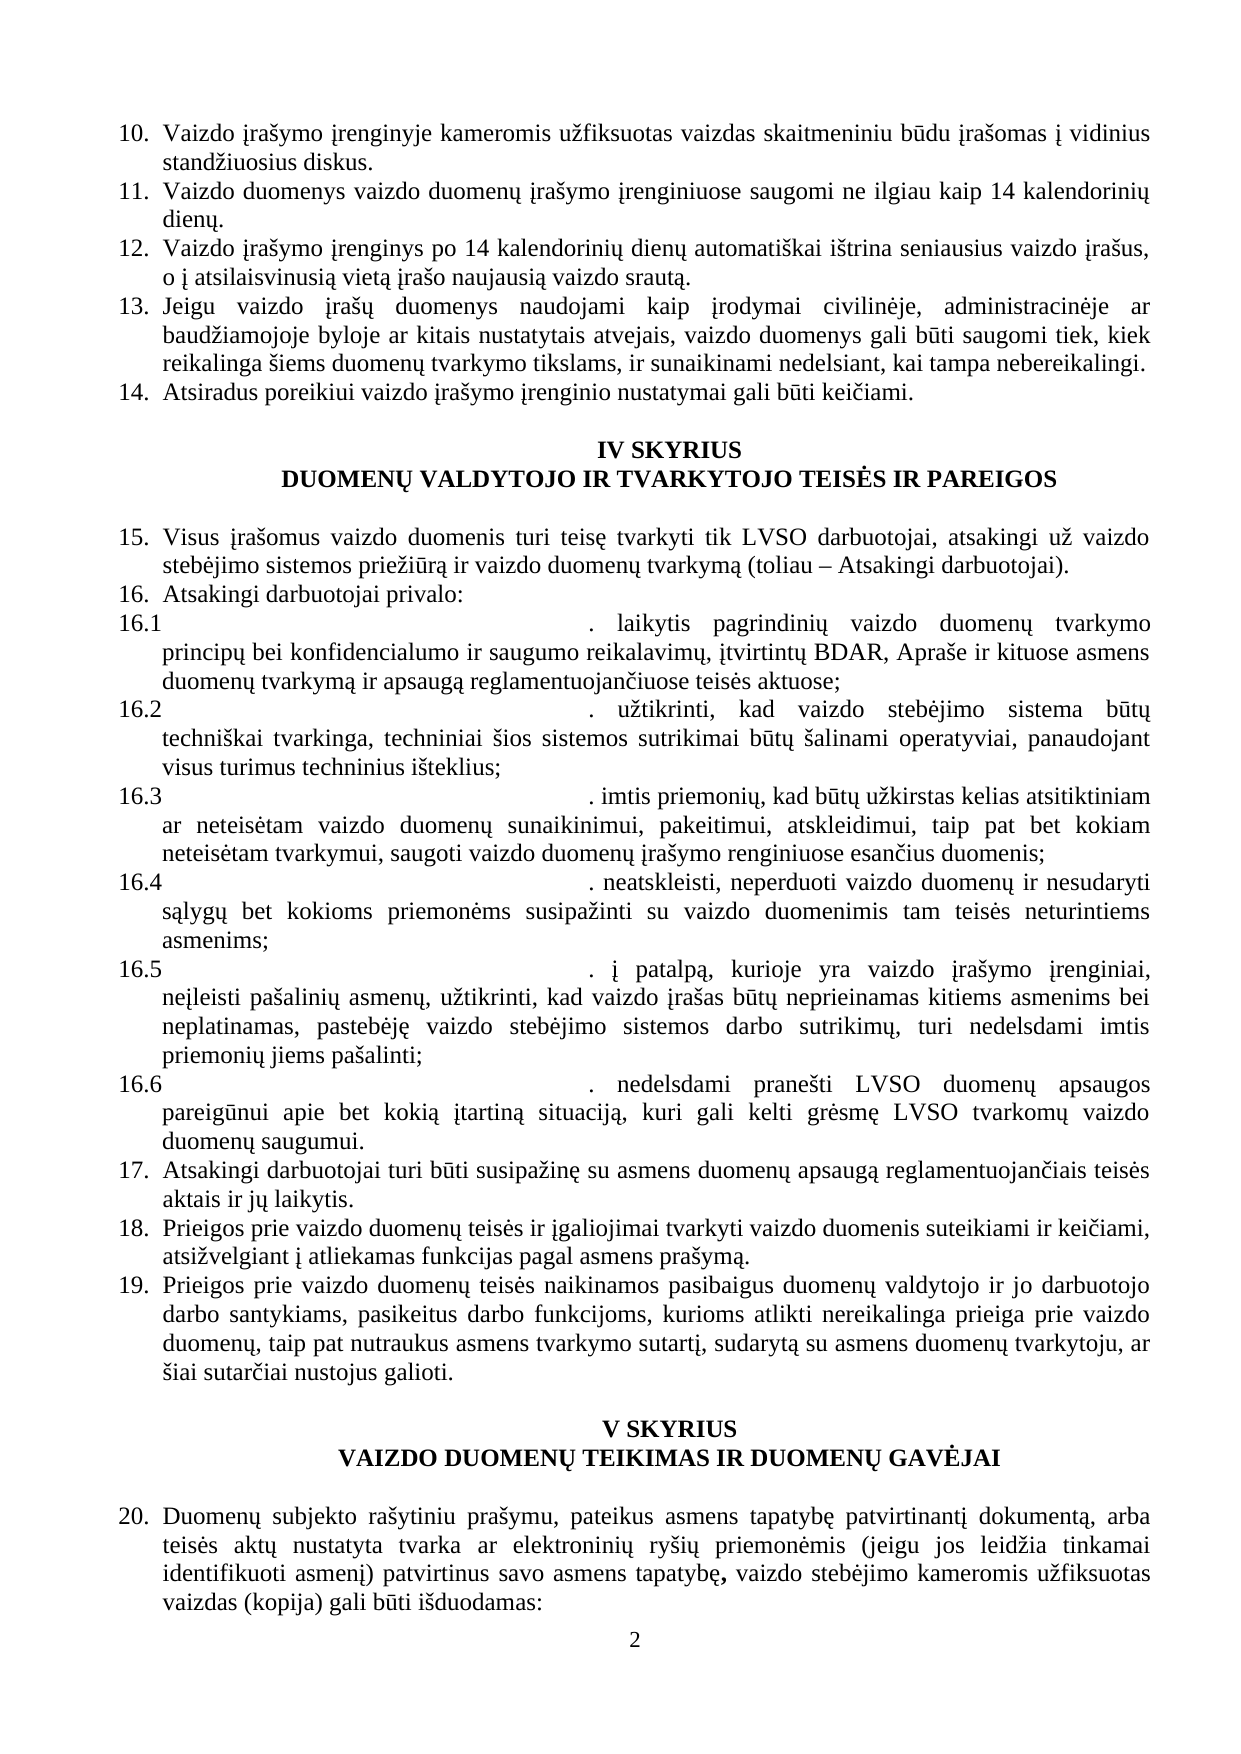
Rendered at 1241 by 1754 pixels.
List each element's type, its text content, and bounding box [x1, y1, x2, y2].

subtitle VAIZDO DUOMENŲ TEIKIMAS IR DUOMENŲ GAVĖJAI [188, 1443, 1151, 1472]
subtitle Jeigu vaizdo įrašų duomenys naudojami kaip įrodymai civilinėje, administracinėje ar baudžiamojoje byloje ar kitais nustatytais atvejais, vaizdo duomenys gali būti saugomi tiek, kiek reikalinga šiems duomenų tvarkymo tikslams, ir sunaikinami nedelsiant, kai tampa nebereikalingi. [118, 291, 1151, 377]
subtitle DUOMENŲ VALDYTOJO IR TVARKYTOJO TEISĖS IR PAREIGOS [188, 464, 1151, 493]
subtitle Atsakingi darbuotojai turi būti susipažinę su asmens duomenų apsaugą reglamentuojančiais teisės aktais ir jų laikytis. [118, 1155, 1151, 1213]
subtitle . nedelsdami pranešti LVSO duomenų apsaugos pareigūnui apie bet kokią įtartiną situaciją, kuri gali kelti grėsmę LVSO tvarkomų vaizdo duomenų saugumui. [118, 1069, 1151, 1155]
subtitle Prieigos prie vaizdo duomenų teisės naikinamos pasibaigus duomenų valdytojo ir jo darbuotojo darbo santykiams, pasikeitus darbo funkcijoms, kurioms atlikti nereikalinga prieiga prie vaizdo duomenų, taip pat nutraukus asmens tvarkymo sutartį, sudarytą su asmens duomenų tvarkytoju, ar šiai sutarčiai nustojus galioti. [118, 1270, 1151, 1385]
subtitle Atsiradus poreikiui vaizdo įrašymo įrenginio nustatymai gali būti keičiami. [118, 377, 1151, 406]
subtitle V SKYRIUS [188, 1414, 1151, 1443]
subtitle . neatskleisti, neperduoti vaizdo duomenų ir nesudaryti sąlygų bet kokioms priemonėms susipažinti su vaizdo duomenimis tam teisės neturintiems asmenims; [118, 867, 1151, 953]
subtitle Duomenų subjekto rašytiniu prašymu, pateikus asmens tapatybę patvirtinantį dokumentą, arba teisės aktų nustatyta tvarka ar elektroninių ryšių priemonėmis (jeigu jos leidžia tinkamai identifikuoti asmenį) patvirtinus savo asmens tapatybę, vaizdo stebėjimo kameromis užfiksuotas vaizdas (kopija) gali būti išduodamas: [118, 1501, 1151, 1616]
subtitle Vaizdo įrašymo įrenginyje kameromis užfiksuotas vaizdas skaitmeniniu būdu įrašomas į vidinius standžiuosius diskus. [118, 118, 1151, 176]
subtitle Prieigos prie vaizdo duomenų teisės ir įgaliojimai tvarkyti vaizdo duomenis suteikiami ir keičiami, atsižvelgiant į atliekamas funkcijas pagal asmens prašymą. [118, 1213, 1151, 1270]
subtitle Vaizdo įrašymo įrenginys po 14 kalendorinių dienų automatiškai ištrina seniausius vaizdo įrašus, o į atsilaisvinusią vietą įrašo naujausią vaizdo srautą. [118, 233, 1151, 291]
subtitle . laikytis pagrindinių vaizdo duomenų tvarkymo principų bei konfidencialumo ir saugumo reikalavimų, įtvirtintų BDAR, Apraše ir kituose asmens duomenų tvarkymą ir apsaugą reglamentuojančiuose teisės aktuose; [118, 608, 1151, 694]
subtitle IV SKYRIUS [188, 435, 1151, 464]
subtitle Vaizdo duomenys vaizdo duomenų įrašymo įrenginiuose saugomi ne ilgiau kaip 14 kalendorinių dienų. [118, 176, 1151, 233]
subtitle Visus įrašomus vaizdo duomenis turi teisę tvarkyti tik LVSO darbuotojai, atsakingi už vaizdo stebėjimo sistemos priežiūrą ir vaizdo duomenų tvarkymą (toliau – Atsakingi darbuotojai). [118, 522, 1151, 579]
subtitle . imtis priemonių, kad būtų užkirstas kelias atsitiktiniam ar neteisėtam vaizdo duomenų sunaikinimui, pakeitimui, atskleidimui, taip pat bet kokiam neteisėtam tvarkymui, saugoti vaizdo duomenų įrašymo renginiuose esančius duomenis; [118, 781, 1151, 867]
subtitle . užtikrinti, kad vaizdo stebėjimo sistema būtų techniškai tvarkinga, techniniai šios sistemos sutrikimai būtų šalinami operatyviai, panaudojant visus turimus techninius išteklius; [118, 694, 1151, 781]
subtitle . į patalpą, kurioje yra vaizdo įrašymo įrenginiai, neįleisti pašalinių asmenų, užtikrinti, kad vaizdo įrašas būtų neprieinamas kitiems asmenims bei neplatinamas, pastebėję vaizdo stebėjimo sistemos darbo sutrikimų, turi nedelsdami imtis priemonių jiems pašalinti; [118, 954, 1151, 1069]
subtitle Atsakingi darbuotojai privalo: [118, 579, 1151, 608]
